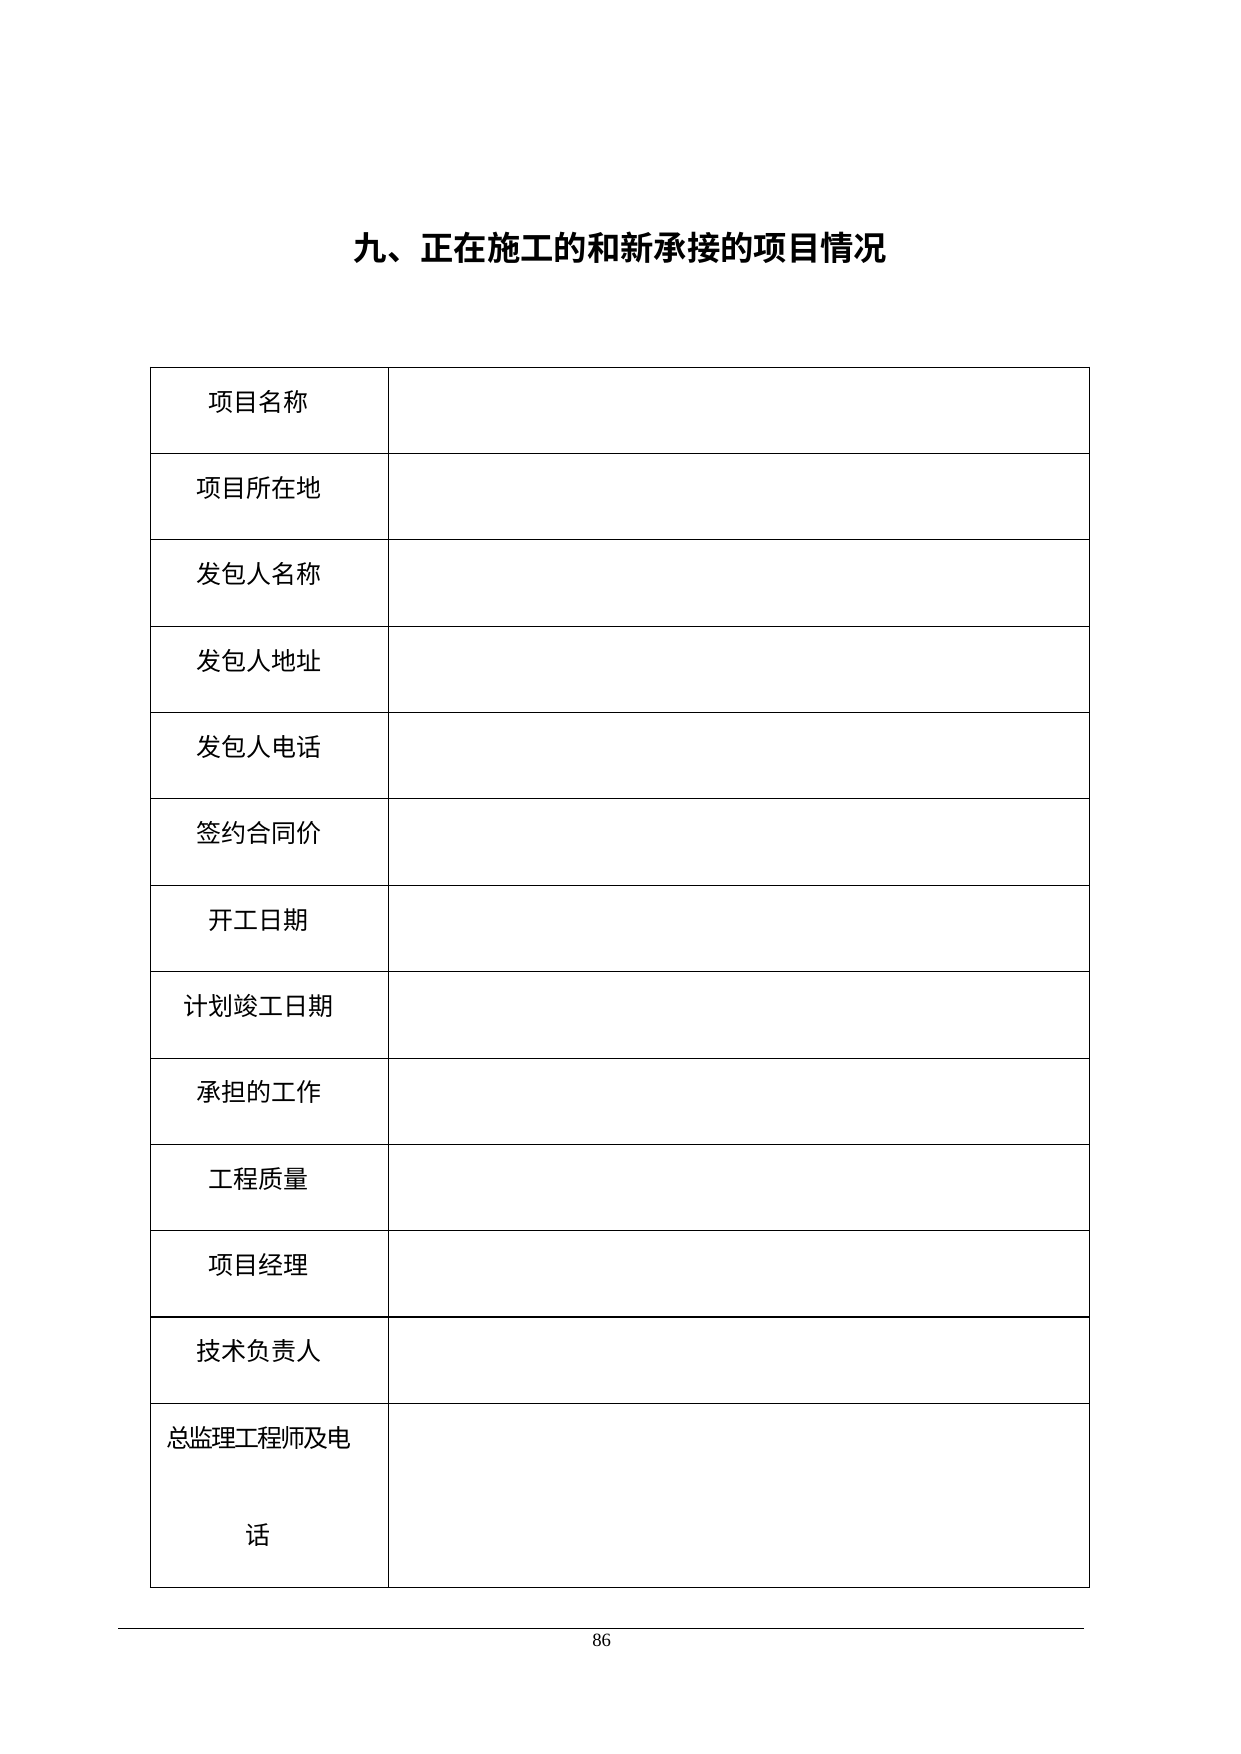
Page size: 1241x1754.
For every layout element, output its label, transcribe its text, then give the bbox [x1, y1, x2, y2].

table_cell [389, 1318, 1089, 1403]
table_cell [389, 972, 1089, 1057]
table_cell 发包人地址 [151, 627, 388, 712]
table_cell [389, 454, 1089, 539]
table_cell [389, 540, 1089, 626]
table_cell [389, 886, 1089, 971]
table_cell 发包人电话 [151, 713, 388, 798]
table_cell 签约合同价 [151, 799, 388, 885]
table_cell 开工日期 [151, 886, 388, 971]
table_cell [389, 713, 1089, 798]
table_header [389, 368, 1089, 453]
table_cell 承担的工作 [151, 1059, 388, 1144]
table_cell 项目经理 [151, 1231, 388, 1316]
table_cell 发包人名称 [151, 540, 388, 626]
table_cell 工程质量 [151, 1145, 388, 1230]
table_cell 技术负责人 [151, 1318, 388, 1403]
table_cell [389, 1059, 1089, 1144]
table_cell 计划竣工日期 [151, 972, 388, 1057]
table_cell [389, 1231, 1089, 1316]
table_cell [389, 1145, 1089, 1230]
text 九、正在施工的和新承接的项目情况 [118, 214, 1122, 279]
table_cell 总监理工程师及电话 [151, 1404, 388, 1587]
table_cell 项目所在地 [151, 454, 388, 539]
table_cell [389, 799, 1089, 885]
table_header 项目名称 [151, 368, 388, 453]
table_cell [389, 1404, 1089, 1587]
table_cell [389, 627, 1089, 712]
